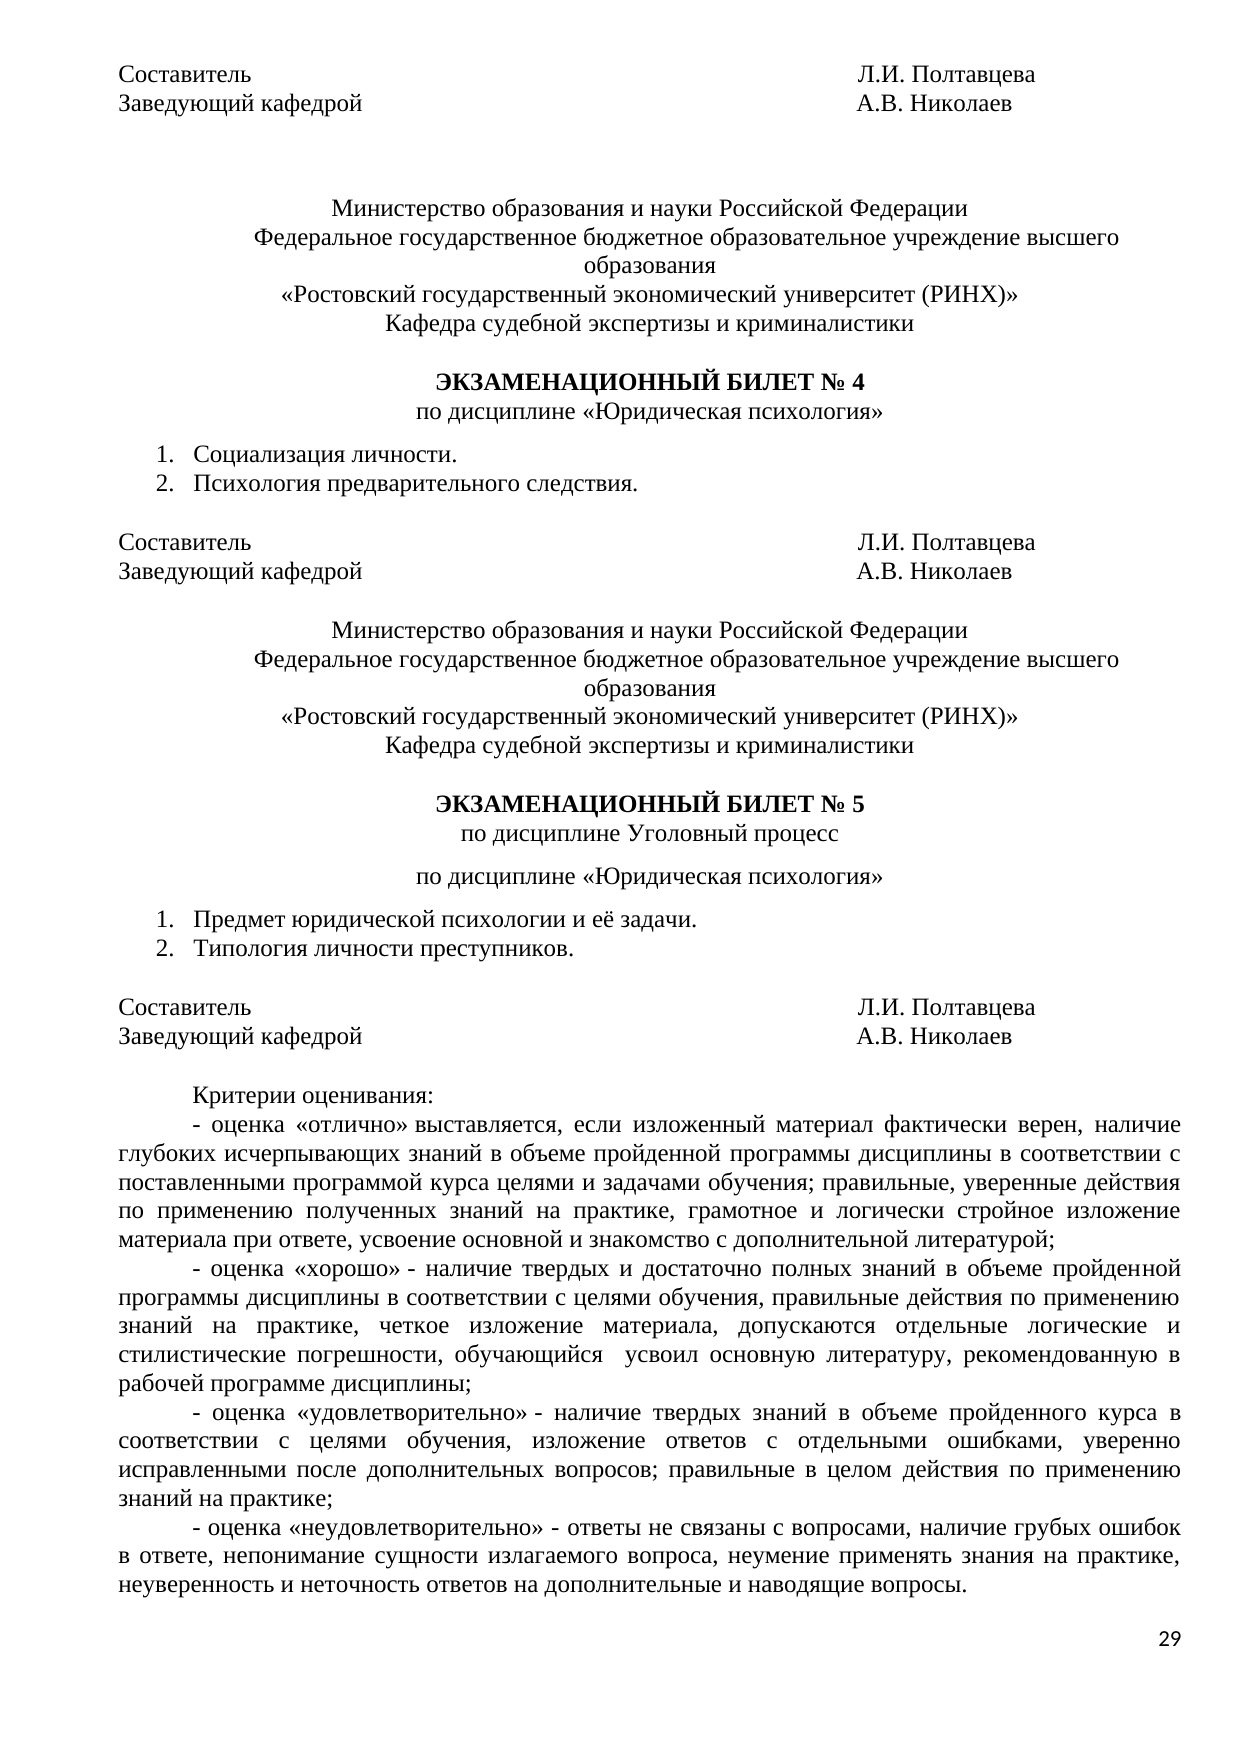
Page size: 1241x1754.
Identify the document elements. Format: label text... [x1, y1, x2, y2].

text по дисциплине «Юридическая психология» [118, 396, 1181, 425]
list Психология предварительного следствия. [156, 468, 1181, 497]
text Составитель Л.И. Полтавцева [118, 527, 1181, 556]
text - оценка «хорошо» - наличие твердых и достаточно полных знаний в объеме пройденной программы дисциплины в соответствии с целями обучения, правильные действия по применению знаний на практике, четкое изложение материала, допускаются отдельные логические и стилистические погрешности, обучающийся усвоил основную литературу, рекомендованную в рабочей программе дисциплины; [118, 1253, 1181, 1397]
text - оценка «отлично» выставляется, если изложенный материал фактически верен, наличие глубоких исчерпывающих знаний в объеме пройденной программы дисциплины в соответствии с поставленными программой курса целями и задачами обучения; правильные, уверенные действия по применению полученных знаний на практике, грамотное и логически стройное изложение материала при ответе, усвоение основной и знакомство с дополнительной литературой; [118, 1109, 1181, 1253]
text ЭКЗАМЕНАЦИОННЫЙ БИЛЕТ № 4 [118, 367, 1181, 396]
text - оценка «удовлетворительно» - наличие твердых знаний в объеме пройденного курса в соответствии с целями обучения, изложение ответов с отдельными ошибками, уверенно исправленными после дополнительных вопросов; правильные в целом действия по применению знаний на практике; [118, 1397, 1181, 1512]
text Кафедра судебной экспертизы и криминалистики [118, 730, 1181, 759]
text по дисциплине «Юридическая психология» [118, 861, 1181, 890]
list Социализация личности. [156, 439, 1181, 468]
text «Ростовский государственный экономический университет (РИНХ)» [118, 279, 1181, 308]
text Составитель Л.И. Полтавцева [118, 992, 1181, 1021]
text по дисциплине Уголовный процесс [118, 818, 1181, 847]
text Министерство образования и науки Российской Федерации [118, 615, 1181, 644]
text Заведующий кафедрой А.В. Николаев [118, 1021, 1181, 1050]
text - оценка «неудовлетворительно» - ответы не связаны с вопросами, наличие грубых ошибок в ответе, непонимание сущности излагаемого вопроса, неумение применять знания на практике, неуверенность и неточность ответов на дополнительные и наводящие вопросы. [118, 1512, 1181, 1598]
text Составитель Л.И. Полтавцева [118, 59, 1181, 88]
text Федеральное государственное бюджетное образовательное учреждение высшего образования [118, 222, 1181, 279]
list Предмет юридической психологии и её задачи. [156, 904, 1181, 933]
text Кафедра судебной экспертизы и криминалистики [118, 308, 1181, 337]
text «Ростовский государственный экономический университет (РИНХ)» [118, 701, 1181, 730]
text Заведующий кафедрой А.В. Николаев [118, 88, 1181, 117]
text Министерство образования и науки Российской Федерации [118, 193, 1181, 222]
text Заведующий кафедрой А.В. Николаев [118, 556, 1181, 584]
text Критерии оценивания: [118, 1080, 1181, 1109]
text Федеральное государственное бюджетное образовательное учреждение высшего образования [118, 644, 1181, 701]
text ЭКЗАМЕНАЦИОННЫЙ БИЛЕТ № 5 [118, 789, 1181, 818]
list Типология личности преступников. [156, 933, 1181, 962]
